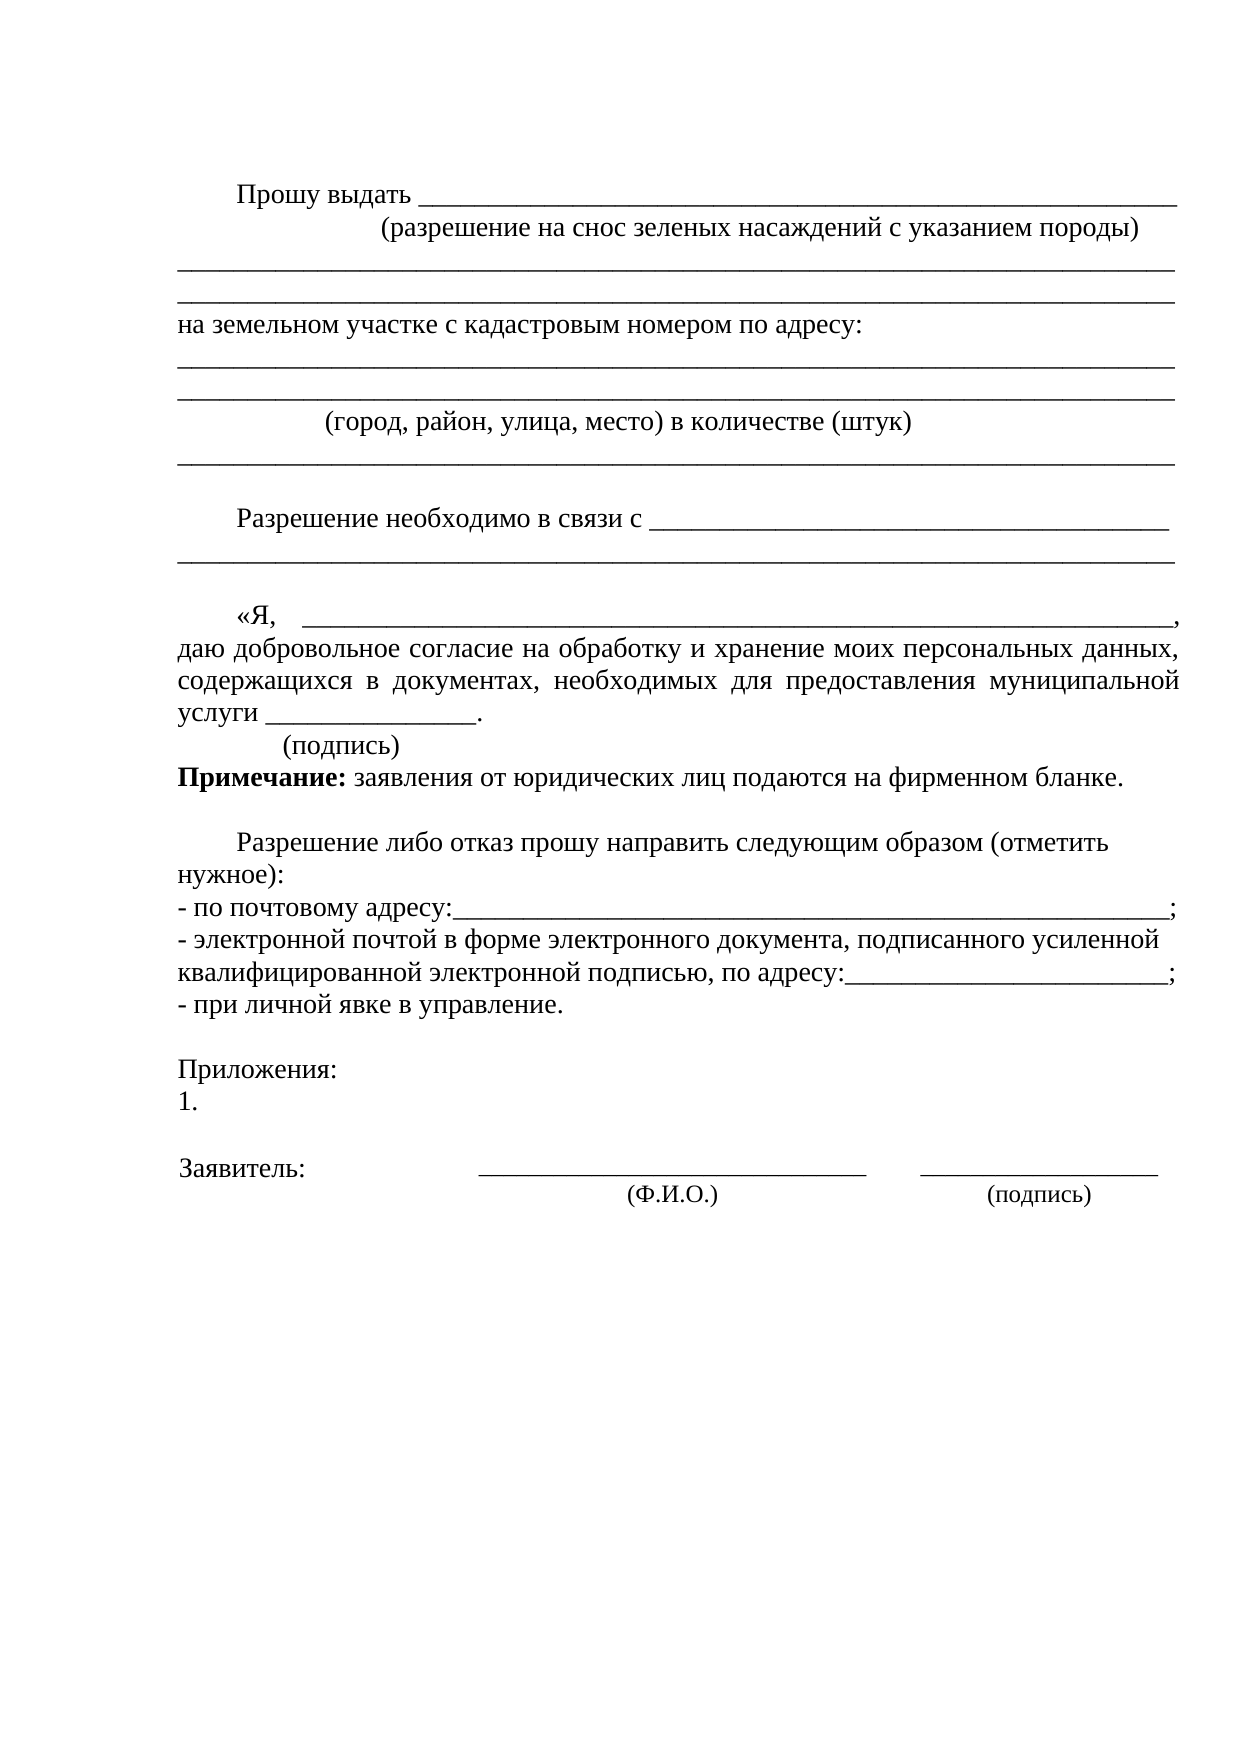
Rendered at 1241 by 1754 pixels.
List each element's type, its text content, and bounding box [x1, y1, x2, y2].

table_header _______________________________ (Ф.И.О.) [467, 1149, 877, 1210]
text (подпись) [177, 728, 1181, 760]
table_header ___________________ (подпись) [878, 1149, 1201, 1210]
text _______________________________________________________________________ [177, 533, 1181, 566]
text (город, район, улица, место) в количестве (штук) [177, 404, 1181, 436]
text 1. [177, 1084, 1181, 1117]
text Приложения: [177, 1052, 1181, 1084]
text Разрешение либо отказ прошу направить следующим образом (отметить нужное): [177, 825, 1181, 890]
text _______________________________________________________________________ [177, 436, 1181, 469]
text Разрешение необходимо в связи с _____________________________________ [177, 501, 1181, 533]
text - при личной явке в управление. [177, 987, 1181, 1019]
table_header Заявитель: [177, 1149, 467, 1210]
text Примечание: заявления от юридических лиц подаются на фирменном бланке. [177, 760, 1181, 793]
text ______________________________________________________________________________________________________________________________________________ [177, 242, 1181, 307]
text - электронной почтой в форме электронного документа, подписанного усиленной квалифицированной электронной подписью, по адресу:_______________________; [177, 922, 1181, 987]
text (разрешение на снос зеленых насаждений с указанием породы) [177, 209, 1181, 242]
text «Я, ______________________________________________________________, даю добровольное согласие на обработку и хранение моих персональных данных, содержащихся в документах, необходимых для предоставления муниципальной услуги _______________. [177, 598, 1181, 728]
text на земельном участке с кадастровым номером по адресу: ______________________________________________________________________________________________________________________________________________ [177, 307, 1181, 404]
text - по почтовому адресу:___________________________________________________; [177, 890, 1181, 922]
text Прошу выдать ______________________________________________________ [177, 177, 1181, 209]
